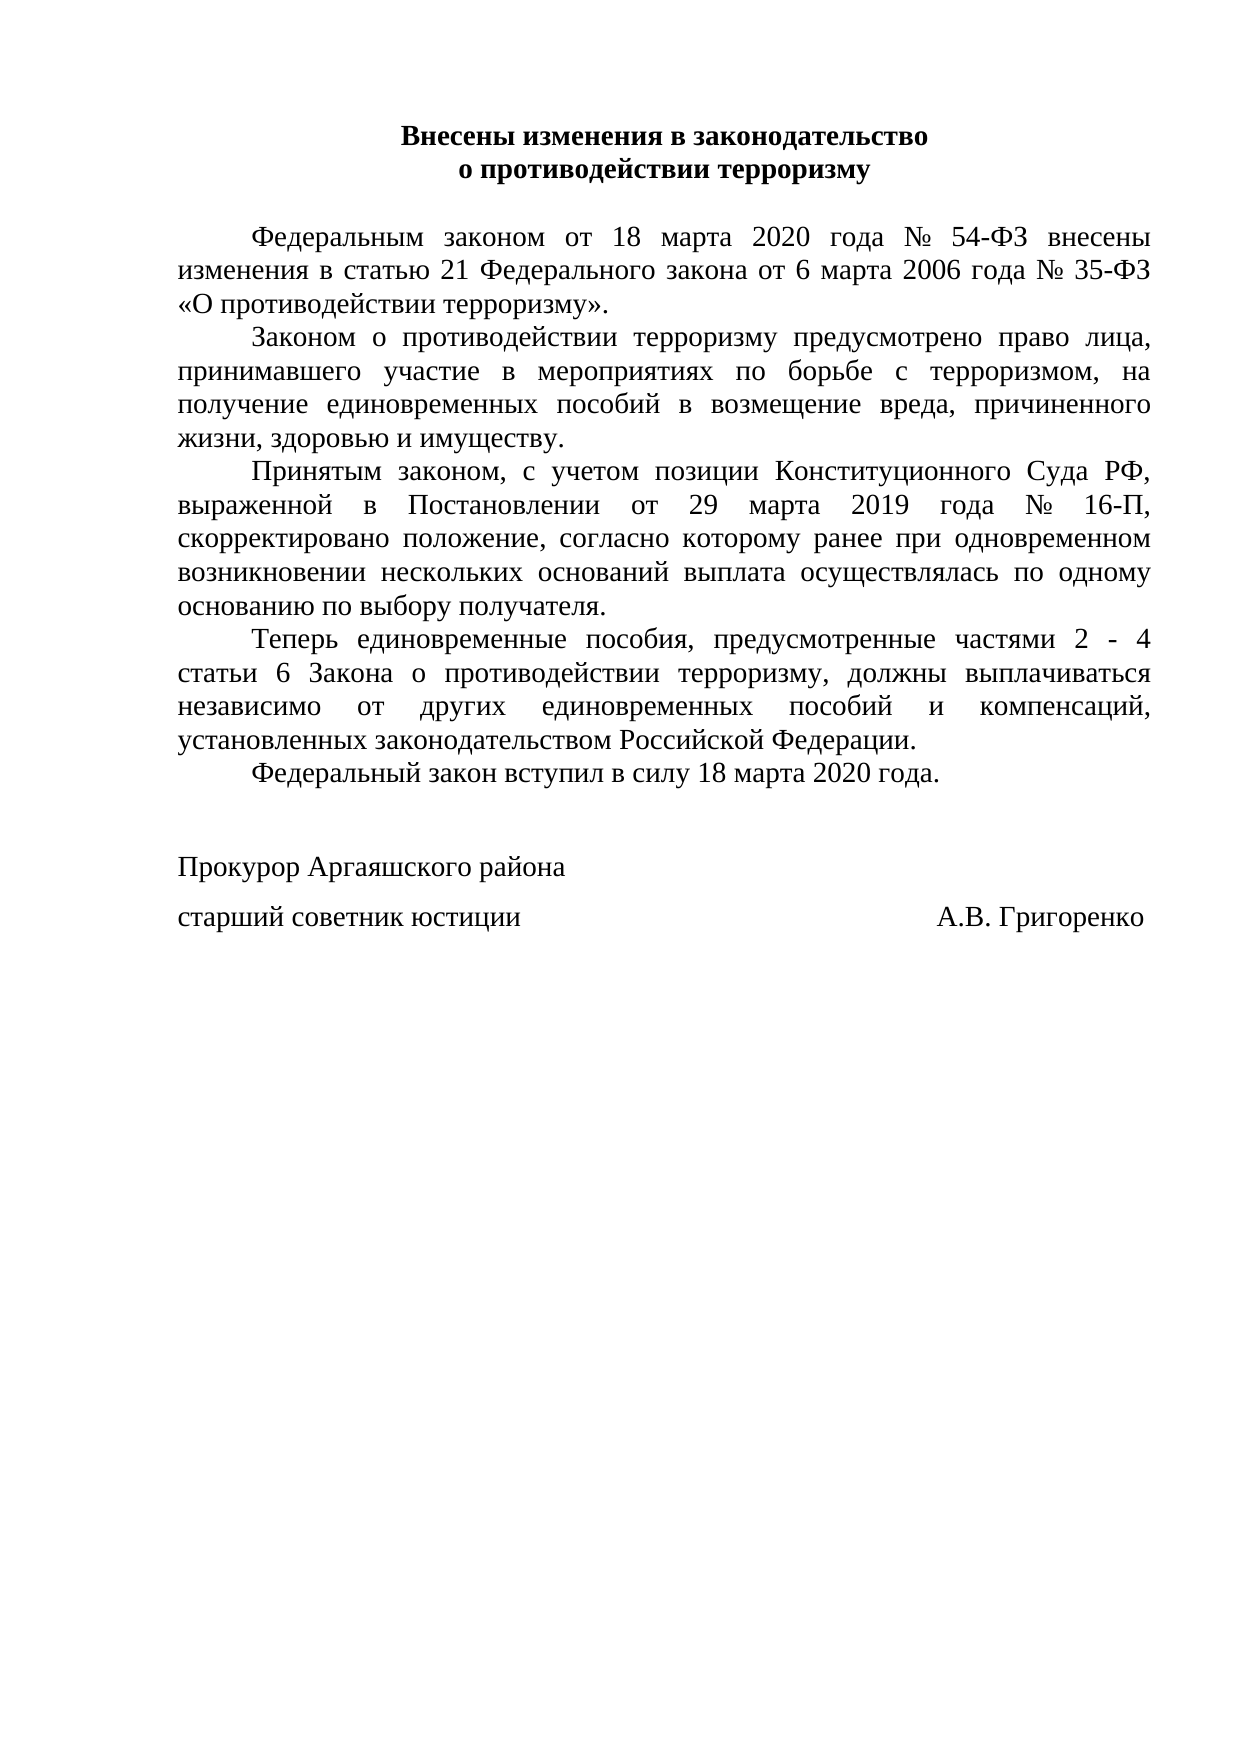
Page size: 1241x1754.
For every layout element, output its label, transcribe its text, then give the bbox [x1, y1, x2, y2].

text Федеральный закон вступил в силу 18 марта 2020 года. [177, 755, 1152, 789]
text старший советник юстиции А.В. Григоренко [177, 906, 1152, 931]
text Внесены изменения в законодательство [177, 118, 1152, 152]
text Теперь единовременные пособия, предусмотренные частями 2 - 4 статьи 6 Закона о противодействии терроризму, должны выплачиваться независимо от других единовременных пособий и компенсаций, установленных законодательством Российской Федерации. [177, 621, 1152, 755]
text Законом о противодействии терроризму предусмотрено право лица, принимавшего участие в мероприятиях по борьбе с терроризмом, на получение единовременных пособий в возмещение вреда, причиненного жизни, здоровью и имуществу. [177, 319, 1152, 453]
text Прокурор Аргаяшского района [177, 856, 1152, 881]
text Принятым законом, с учетом позиции Конституционного Суда РФ, выраженной в Постановлении от 29 марта 2019 года № 16-П, скорректировано положение, согласно которому ранее при одновременном возникновении нескольких оснований выплата осуществлялась по одному основанию по выбору получателя. [177, 453, 1152, 621]
text Федеральным законом от 18 марта 2020 года № 54-ФЗ внесены изменения в статью 21 Федерального закона от 6 марта 2006 года № 35-ФЗ «О противодействии терроризму». [177, 219, 1152, 319]
text о противодействии терроризму [177, 152, 1152, 185]
